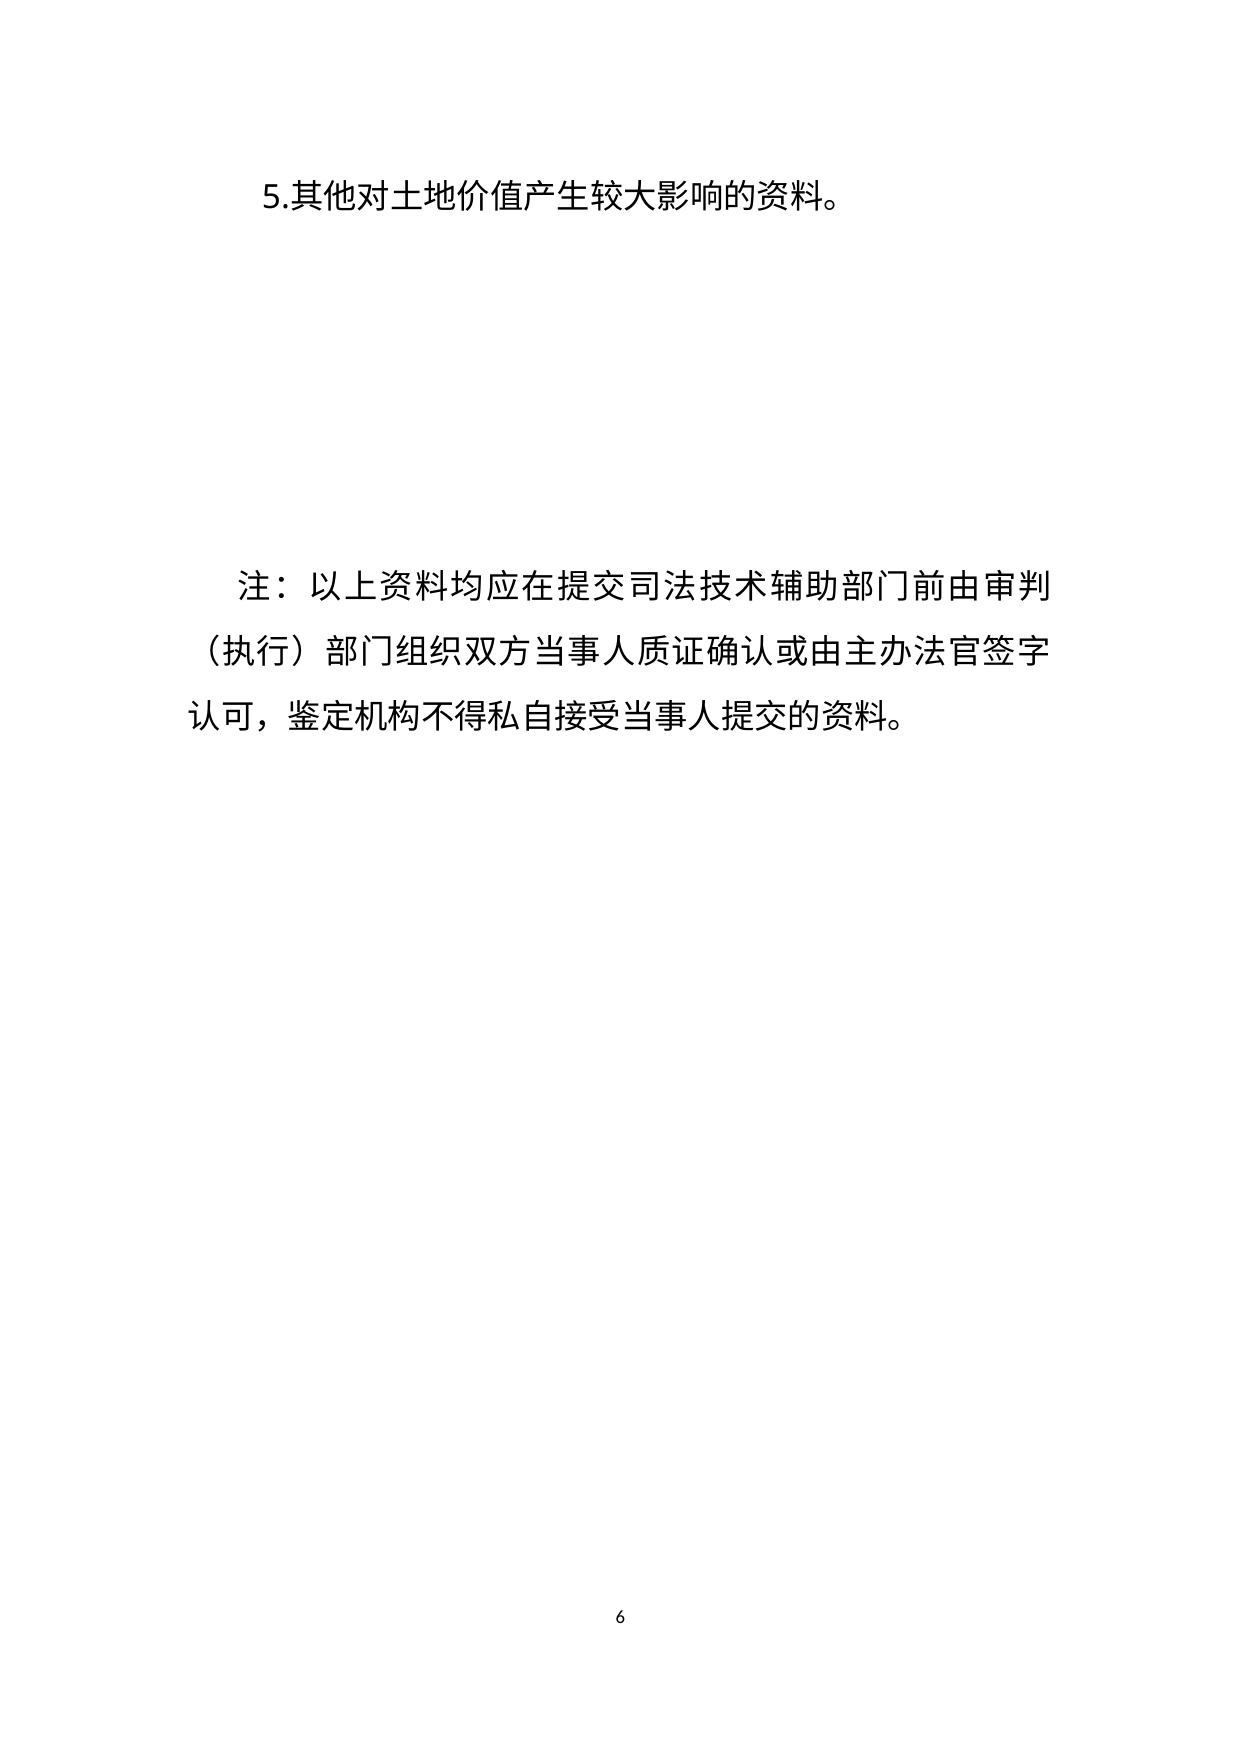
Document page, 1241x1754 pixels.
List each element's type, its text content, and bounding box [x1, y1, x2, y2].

text 注：以上资料均应在提交司法技术辅助部门前由审判（执行）部门组织双方当事人质证确认或由主办法官签字认可，鉴定机构不得私自接受当事人提交的资料。 [187, 552, 1053, 747]
text 5.其他对土地价值产生较大影响的资料。 [187, 162, 1053, 227]
